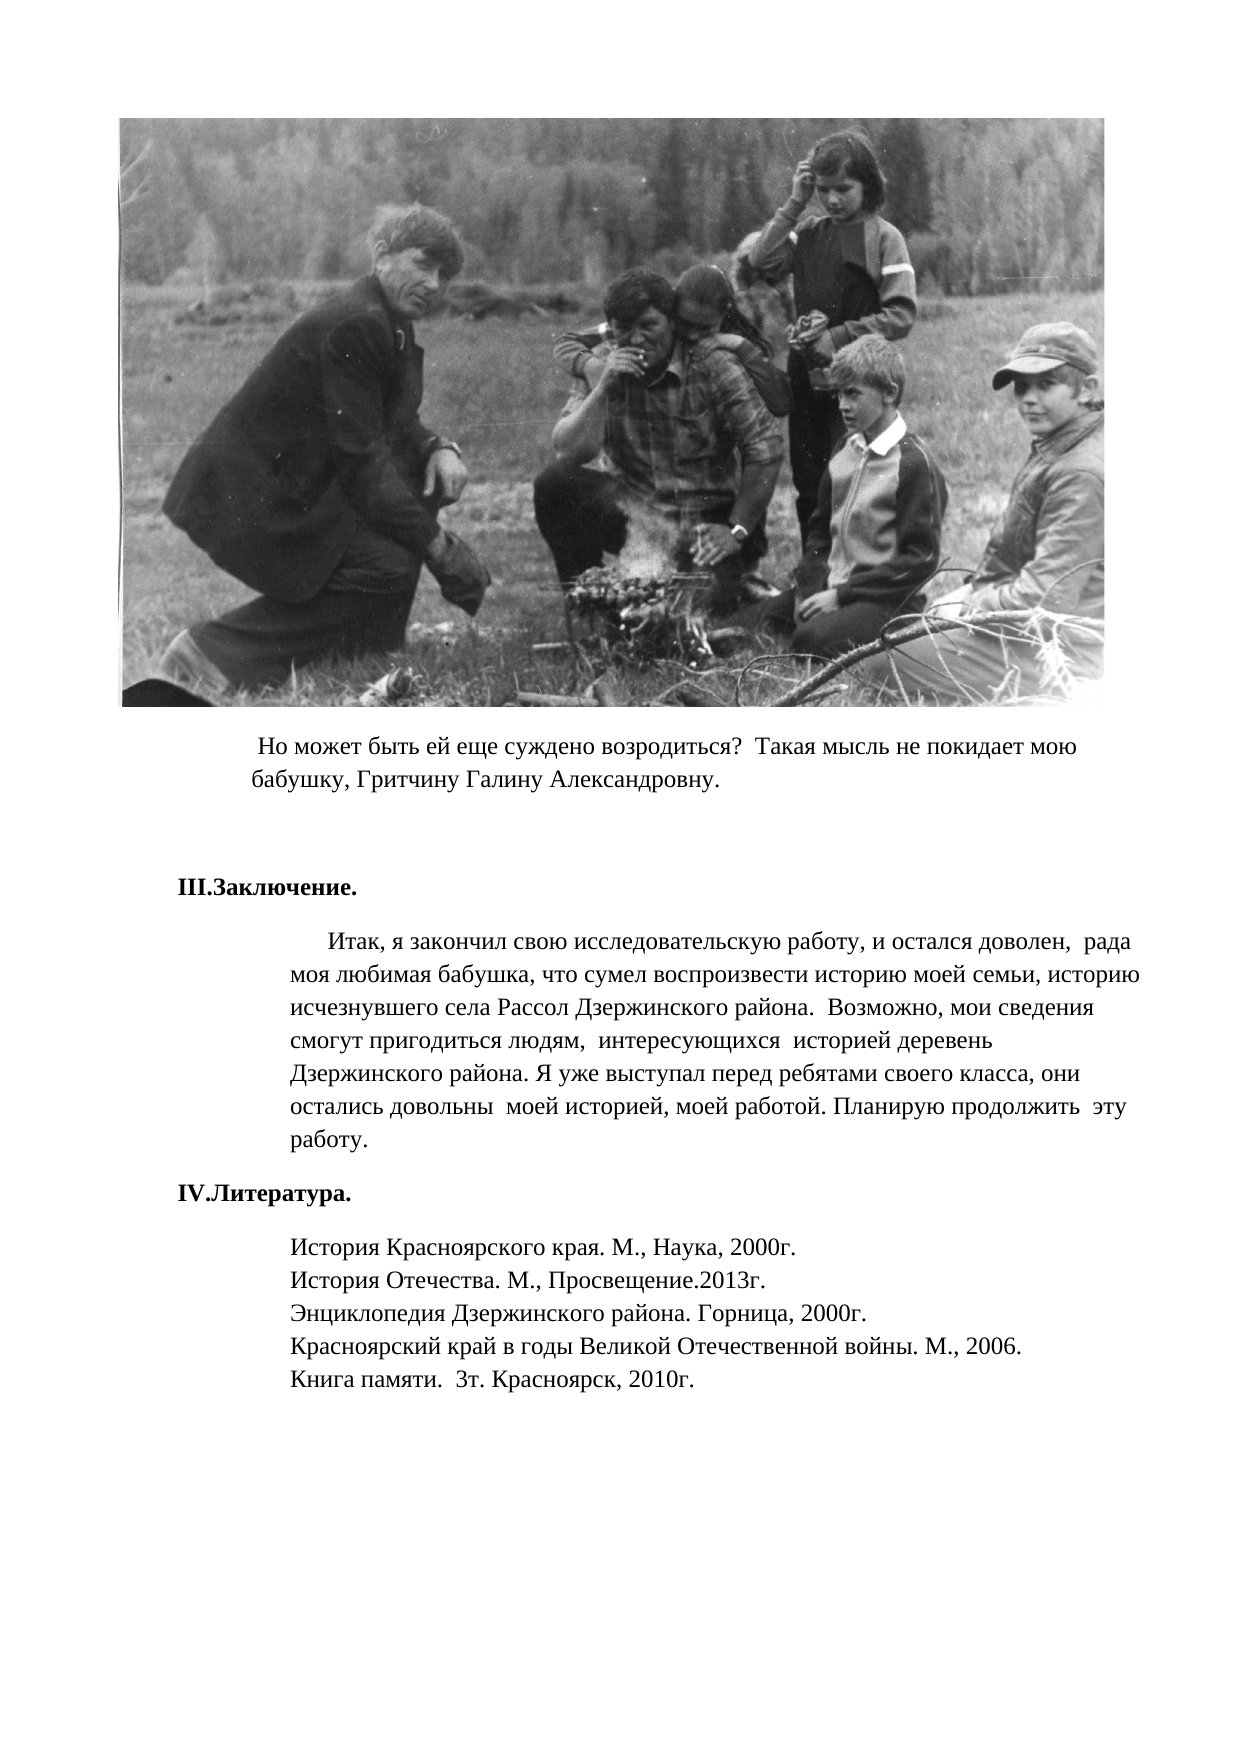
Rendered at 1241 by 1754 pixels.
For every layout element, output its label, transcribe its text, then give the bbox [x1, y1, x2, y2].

list История Отечества. М., Просвещение.2013г. [290, 1265, 1152, 1294]
list Книга памяти. 3т. Красноярск, 2010г. [290, 1364, 1152, 1393]
picture [118, 118, 1105, 707]
list Энциклопедия Дзержинского района. Горница, 2000г. [290, 1298, 1152, 1327]
text IV.Литература. [177, 1178, 1152, 1207]
text III.Заключение. [177, 872, 1152, 901]
list История Красноярского края. М., Наука, 2000г. [290, 1232, 1152, 1261]
list Красноярский край в годы Великой Отечественной войны. М., 2006. [290, 1331, 1152, 1360]
list Итак, я закончил свою исследовательскую работу, и остался доволен, рада моя любимая бабушка, что сумел воспроизвести историю моей семьи, историю исчезнувшего села Рассол Дзержинского района. Возможно, мои сведения смогут пригодиться людям, интересующихся историей деревень Дзержинского района. Я уже выступал перед ребятами своего класса, они остались довольны моей историей, моей работой. Планирую продолжить эту работу. [290, 926, 1152, 1153]
text Но может быть ей еще суждено возродиться? Такая мысль не покидает мою бабушку, Гритчину Галину Александровну. [251, 731, 1152, 793]
